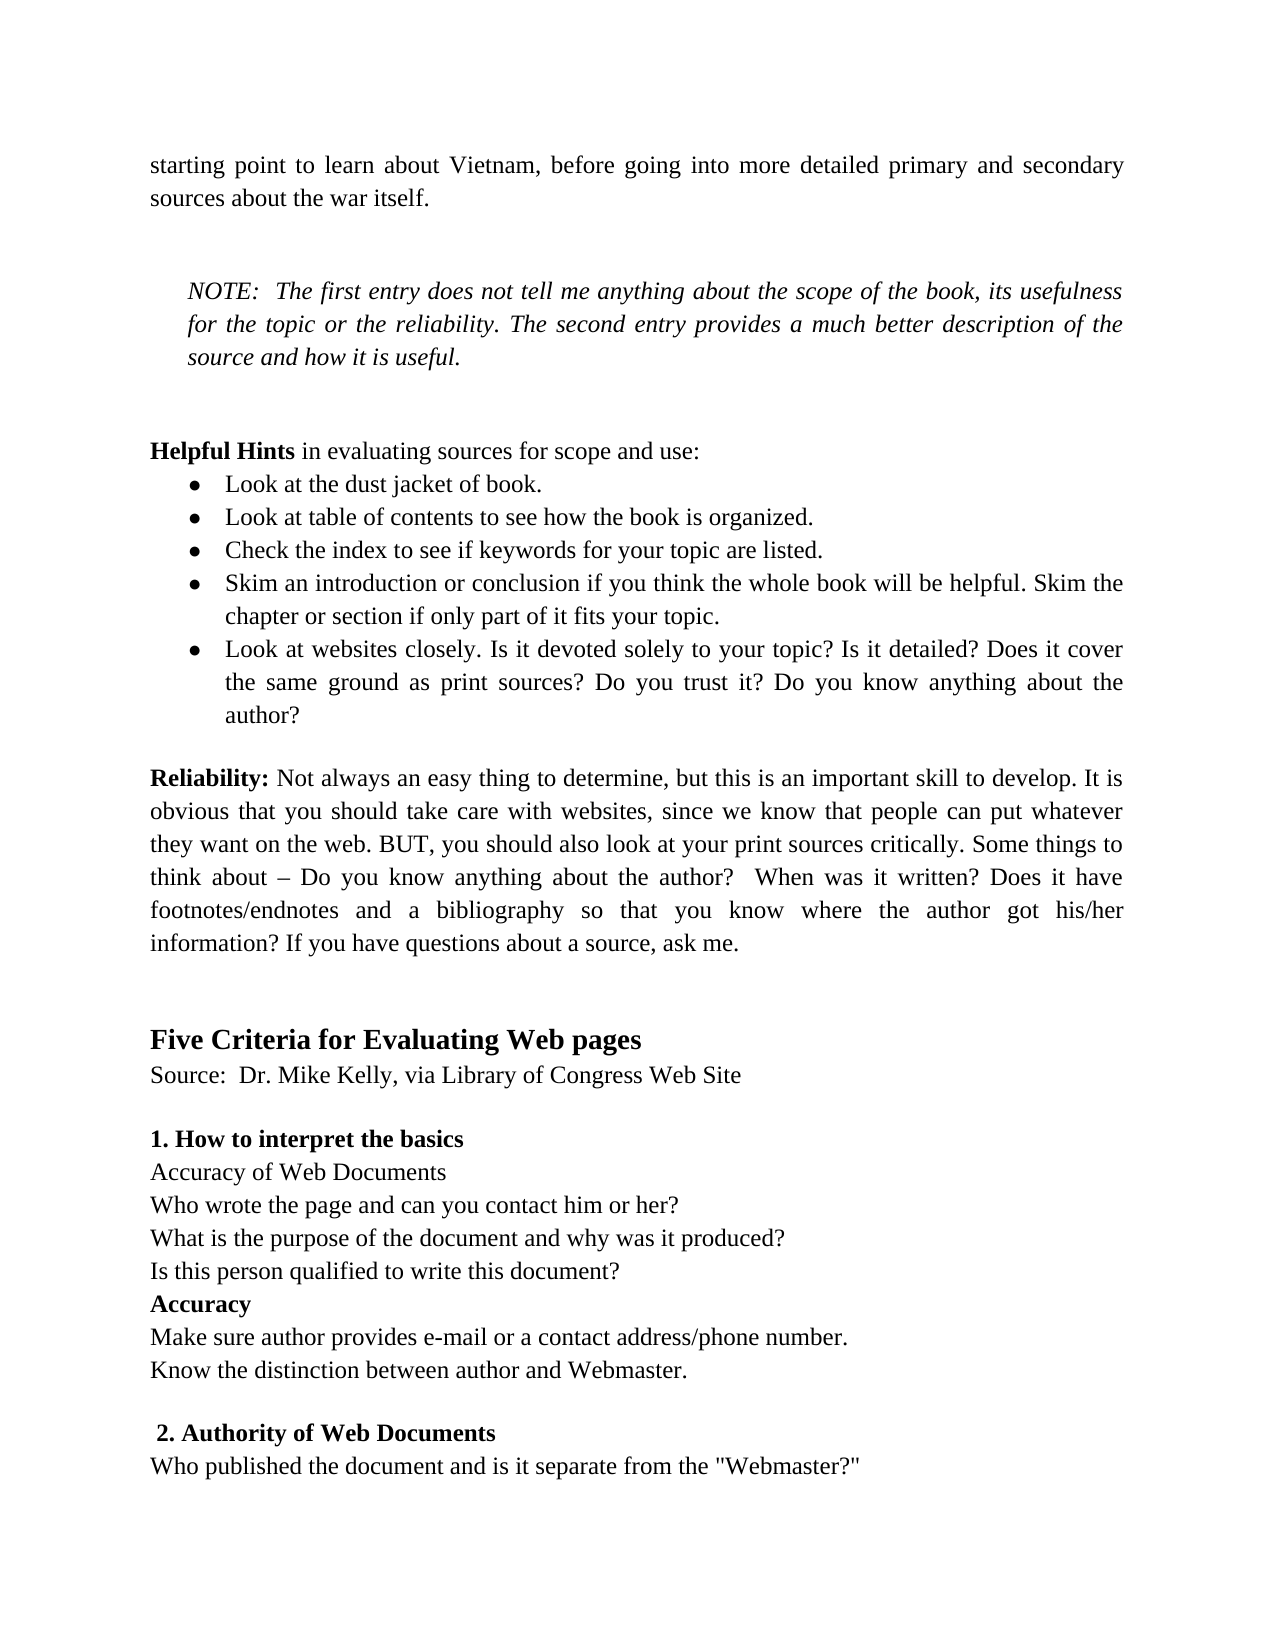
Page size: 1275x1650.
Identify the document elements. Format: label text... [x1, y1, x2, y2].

text Who published the document and is it separate from the "Webmaster?" [150, 1451, 1125, 1480]
text Source: Dr. Mike Kelly, via Library of Congress Web Site [150, 1060, 1125, 1089]
text Accuracy [150, 1289, 1125, 1317]
text NOTE: The first entry does not tell me anything about the scope of the book, its usefulness for the topic or the reliability. The second entry provides a much better description of the source and how it is useful. [187, 276, 1125, 371]
text Who wrote the page and can you contact him or her? [150, 1190, 1125, 1218]
text Make sure author provides e-mail or a contact address/phone number. [150, 1322, 1125, 1351]
text What is the purpose of the document and why was it produced? [150, 1223, 1125, 1251]
list Check the index to see if keywords for your topic are listed. [188, 535, 1125, 564]
list Look at websites closely. Is it devoted solely to your topic? Is it detailed? Does it cover the same ground as print sources? Do you trust it? Do you know anything about the author? [188, 634, 1125, 729]
text 2. Authority of Web Documents [150, 1418, 1125, 1447]
text Accuracy of Web Documents [150, 1157, 1125, 1185]
list Look at table of contents to see how the book is organized. [188, 502, 1125, 531]
list Skim an introduction or conclusion if you think the whole book will be helpful. Skim the chapter or section if only part of it fits your topic. [188, 568, 1125, 630]
text Reliability: Not always an easy thing to determine, but this is an important skill to develop. It is obvious that you should take care with websites, since we know that people can put whatever they want on the web. BUT, you should also look at your print sources critically. Some things to think about – Do you know anything about the author? When was it written? Does it have footnotes/endnotes and a bibliography so that you know where the author got his/her information? If you have questions about a source, ask me. [150, 763, 1125, 957]
text Five Criteria for Evaluating Web pages [150, 1022, 1125, 1055]
text Helpful Hints in evaluating sources for scope and use: [150, 436, 1125, 465]
text Is this person qualified to write this document? [150, 1256, 1125, 1284]
list Look at the dust jacket of book. [188, 469, 1125, 498]
text Know the distinction between author and Webmaster. [150, 1355, 1125, 1383]
text 1. How to interpret the basics [150, 1124, 1125, 1152]
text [150, 150, 1125, 212]
